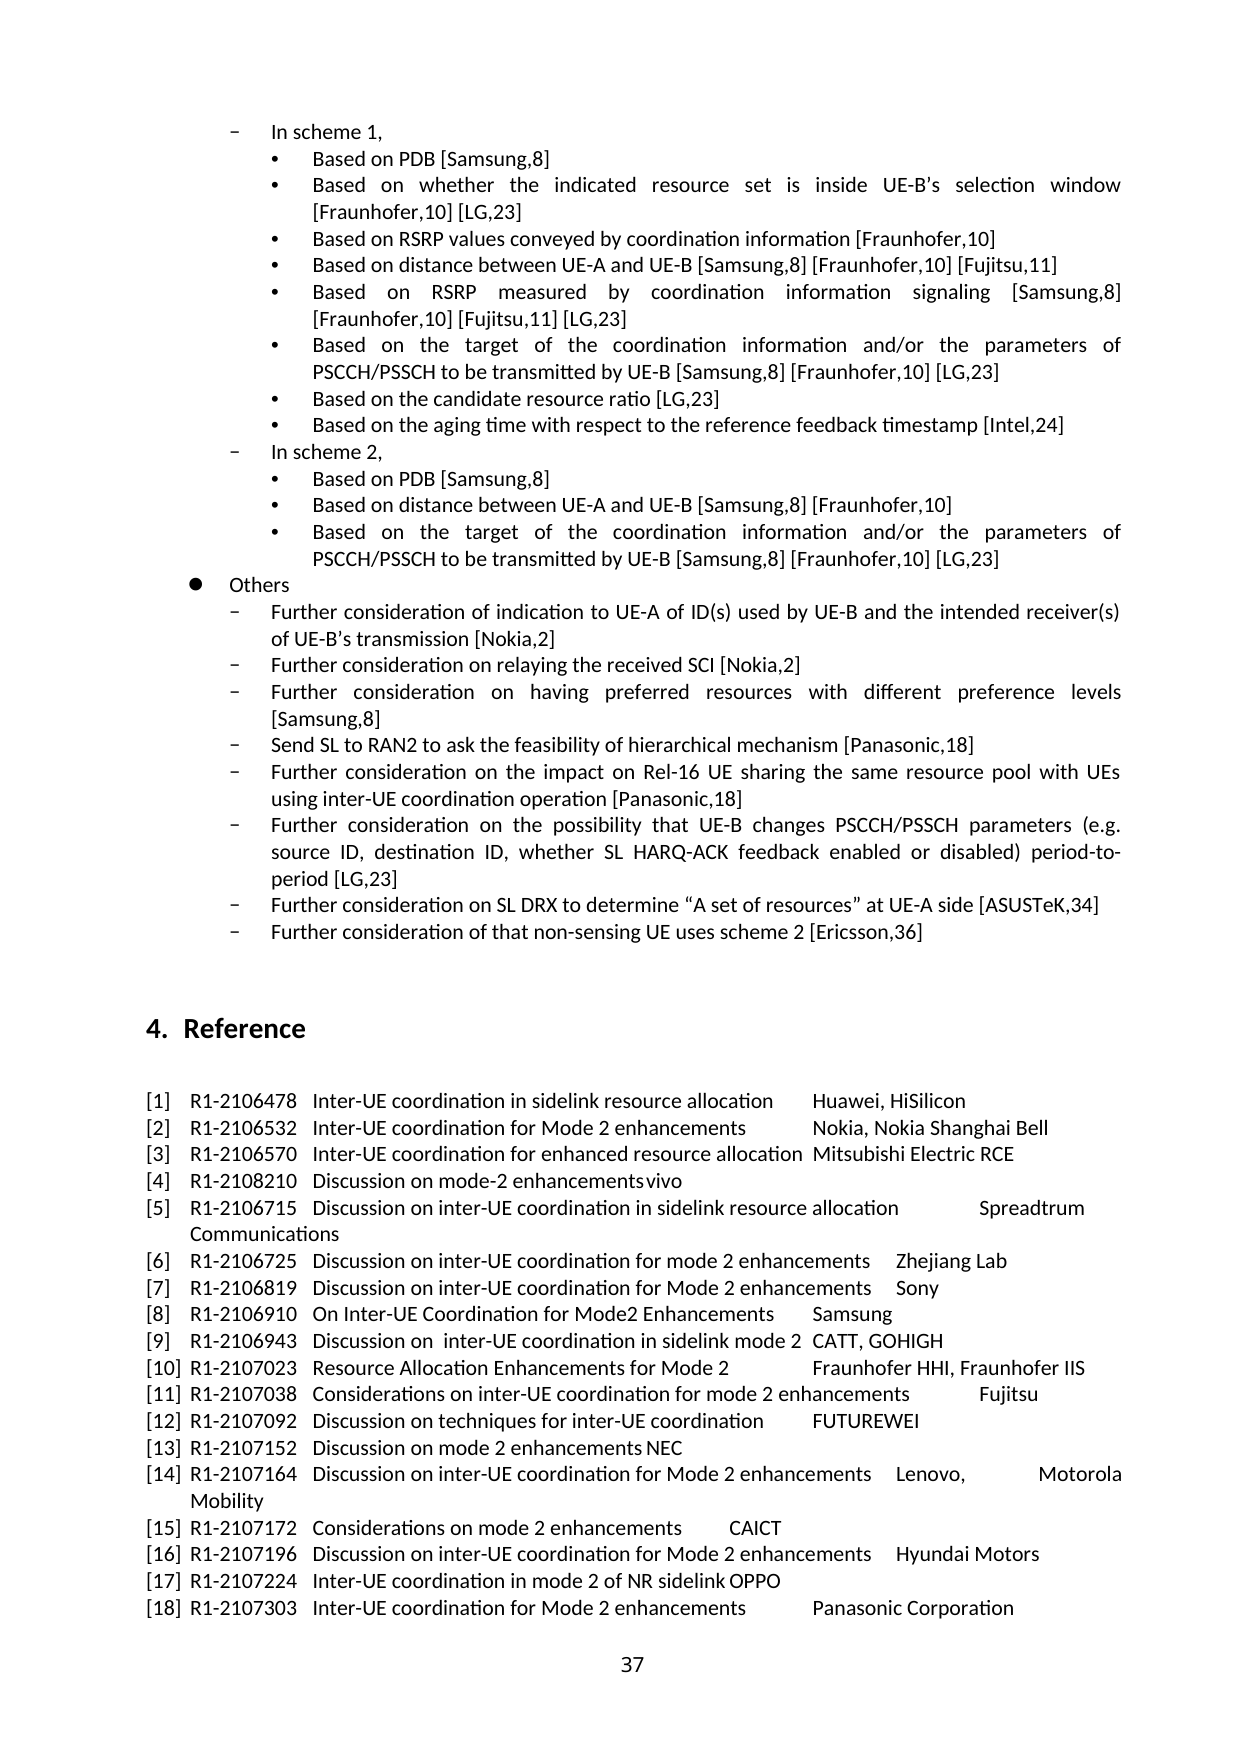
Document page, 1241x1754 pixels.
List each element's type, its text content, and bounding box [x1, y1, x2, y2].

list R1-2107196 Discussion on inter-UE coordination for Mode 2 enhancements Hyundai Motors [146, 1541, 1122, 1567]
list R1-2107023 Resource Allocation Enhancements for Mode 2 Fraunhofer HHI, Fraunhofer IIS [146, 1354, 1122, 1381]
list R1-2107038 Considerations on inter-UE coordination for mode 2 enhancements Fujitsu [146, 1381, 1122, 1407]
list R1-2108210 Discussion on mode-2 enhancements vivo [146, 1167, 1122, 1194]
list Further consideration on the possibility that UE-B changes PSCCH/PSSCH parameters (e.g. source ID, destination ID, whether SL HARQ-ACK feedback enabled or disabled) period-to-period [LG,23] [229, 811, 1122, 891]
list R1-2107172 Considerations on mode 2 enhancements CAICT [146, 1514, 1122, 1541]
list R1-2106910 On Inter-UE Coordination for Mode2 Enhancements Samsung [146, 1301, 1122, 1327]
list Further consideration on relaying the received SCI [Nokia,2] [229, 651, 1122, 678]
list R1-2107164 Discussion on inter-UE coordination for Mode 2 enhancements Lenovo, Motorola Mobility [146, 1461, 1122, 1514]
list Others [187, 571, 1122, 598]
list Based on distance between UE-A and UE-B [Samsung,8] [Fraunhofer,10] [271, 491, 1122, 518]
list R1-2107224 Inter-UE coordination in mode 2 of NR sidelink OPPO [146, 1567, 1122, 1594]
list R1-2106478 Inter-UE coordination in sidelink resource allocation Huawei, HiSilicon [146, 1087, 1122, 1114]
list R1-2107152 Discussion on mode 2 enhancements NEC [146, 1434, 1122, 1461]
list R1-2107303 Inter-UE coordination for Mode 2 enhancements Panasonic Corporation [146, 1594, 1122, 1621]
list Based on the target of the coordination information and/or the parameters of PSCCH/PSSCH to be transmitted by UE-B [Samsung,8] [Fraunhofer,10] [LG,23] [271, 331, 1122, 385]
list Based on the aging time with respect to the reference feedback timestamp [Intel,24] [271, 411, 1122, 438]
list Reference [146, 1011, 1122, 1046]
list Based on distance between UE-A and UE-B [Samsung,8] [Fraunhofer,10] [Fujitsu,11] [271, 251, 1122, 278]
list Further consideration of that non-sensing UE uses scheme 2 [Ericsson,36] [229, 918, 1122, 945]
list Based on the candidate resource ratio [LG,23] [271, 385, 1122, 411]
list Based on RSRP measured by coordination information signaling [Samsung,8] [Fraunhofer,10] [Fujitsu,11] [LG,23] [271, 278, 1122, 331]
list R1-2106715 Discussion on inter-UE coordination in sidelink resource allocation Spreadtrum Communications [146, 1194, 1122, 1247]
list Based on whether the indicated resource set is inside UE-B’s selection window [Fraunhofer,10] [LG,23] [271, 171, 1122, 225]
list Further consideration on the impact on Rel-16 UE sharing the same resource pool with UEs using inter-UE coordination operation [Panasonic,18] [229, 758, 1122, 811]
list In scheme 2, [229, 438, 1122, 465]
list Further consideration of indication to UE-A of ID(s) used by UE-B and the intended receiver(s) of UE-B’s transmission [Nokia,2] [229, 598, 1122, 651]
list Based on PDB [Samsung,8] [271, 465, 1122, 491]
list R1-2106725 Discussion on inter-UE coordination for mode 2 enhancements Zhejiang Lab [146, 1247, 1122, 1274]
list R1-2107092 Discussion on techniques for inter-UE coordination FUTUREWEI [146, 1407, 1122, 1434]
list R1-2106943 Discussion on inter-UE coordination in sidelink mode 2 CATT, GOHIGH [146, 1327, 1122, 1354]
list R1-2106819 Discussion on inter-UE coordination for Mode 2 enhancements Sony [146, 1274, 1122, 1301]
list Based on the target of the coordination information and/or the parameters of PSCCH/PSSCH to be transmitted by UE-B [Samsung,8] [Fraunhofer,10] [LG,23] [271, 518, 1122, 571]
list Based on PDB [Samsung,8] [271, 145, 1122, 171]
list R1-2106570 Inter-UE coordination for enhanced resource allocation Mitsubishi Electric RCE [146, 1141, 1122, 1167]
list Further consideration on SL DRX to determine “A set of resources” at UE-A side [ASUSTeK,34] [229, 891, 1122, 918]
list Send SL to RAN2 to ask the feasibility of hierarchical mechanism [Panasonic,18] [229, 731, 1122, 758]
list Further consideration on having preferred resources with different preference levels [Samsung,8] [229, 678, 1122, 731]
list Based on RSRP values conveyed by coordination information [Fraunhofer,10] [271, 225, 1122, 251]
list R1-2106532 Inter-UE coordination for Mode 2 enhancements Nokia, Nokia Shanghai Bell [146, 1114, 1122, 1141]
list In scheme 1, [229, 118, 1122, 145]
